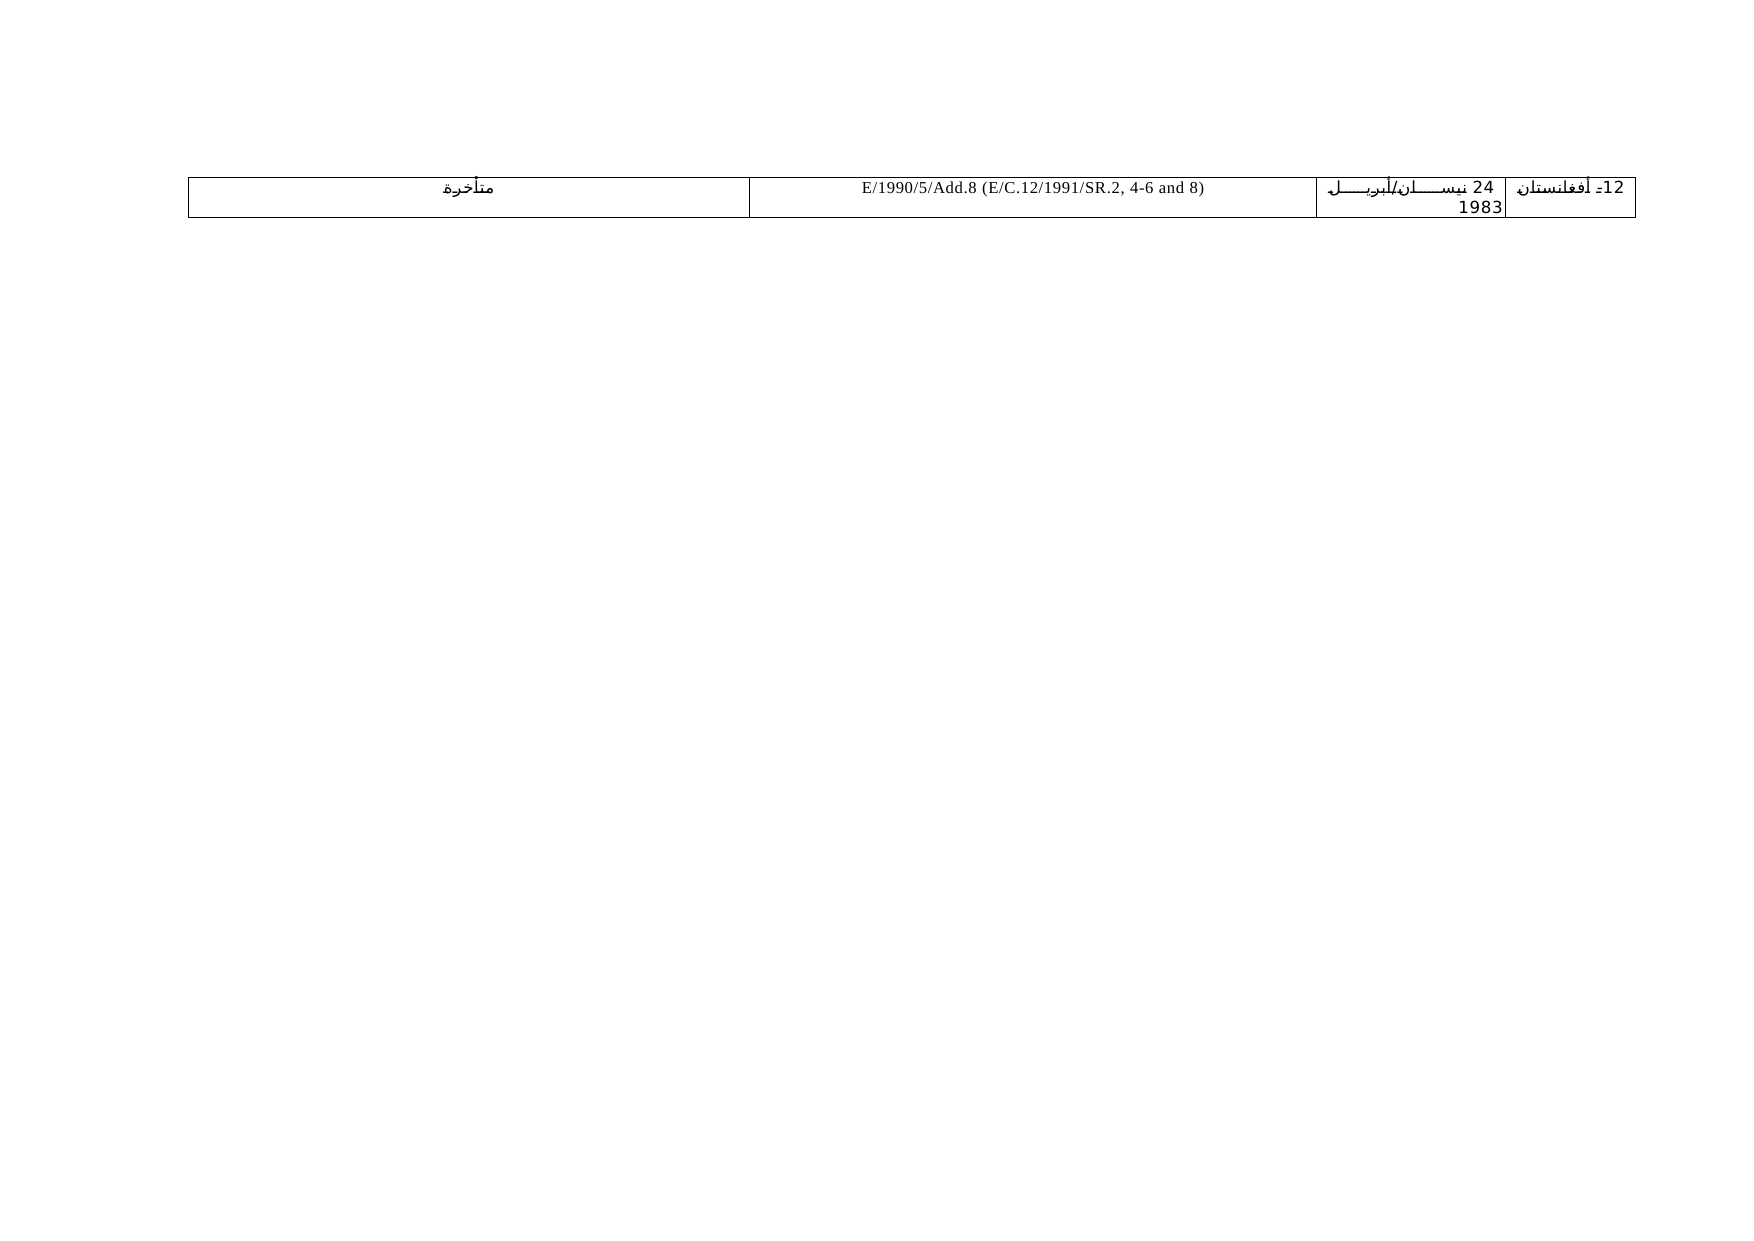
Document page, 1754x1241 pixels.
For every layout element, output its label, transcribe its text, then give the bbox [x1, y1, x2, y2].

table_cell 24 نيسان/أبريل 1983 [1317, 178, 1505, 217]
table_cell E/1990/5/Add.8 (E/C.12/1991/SR.2, 4-6 and 8) [750, 178, 1316, 217]
table_cell 12- أفغانستان [1506, 178, 1635, 217]
table_cell متأخرة [189, 178, 749, 217]
